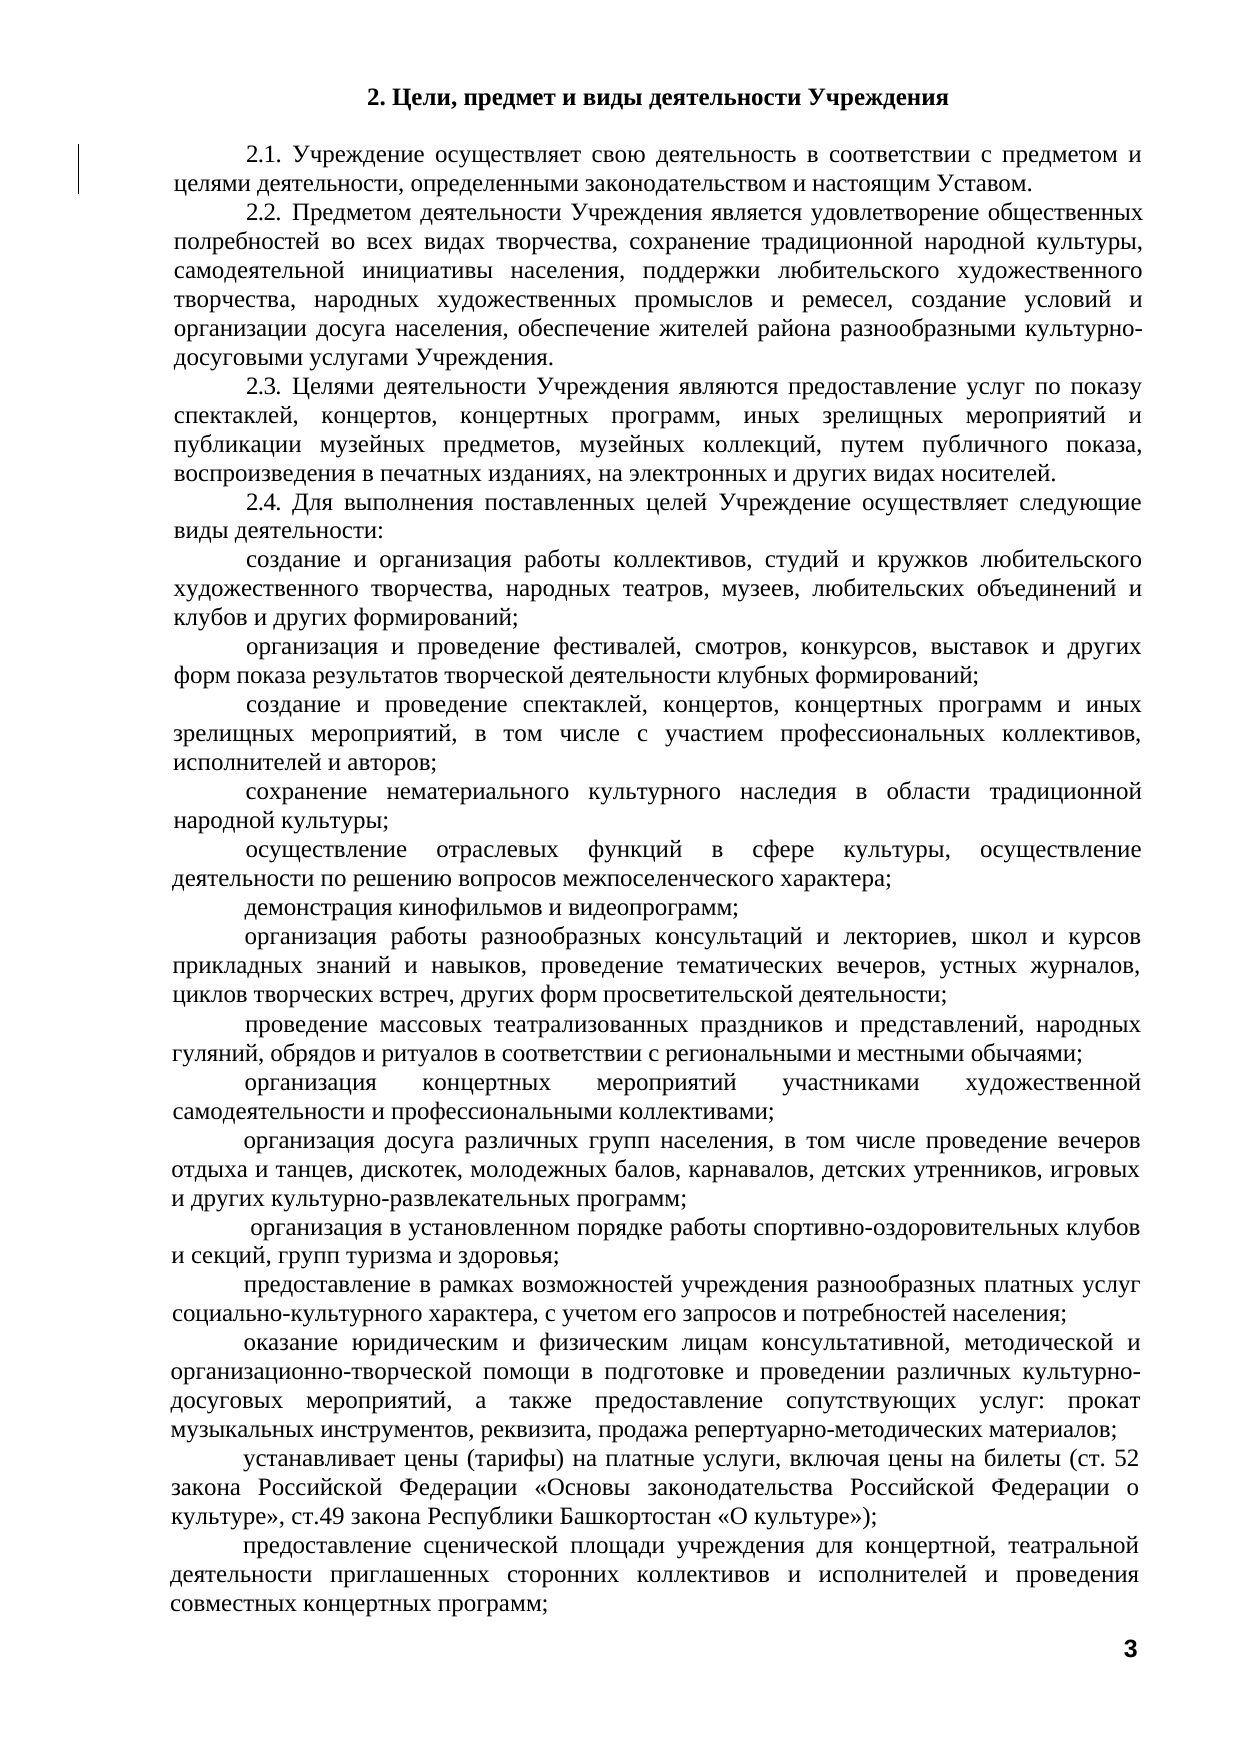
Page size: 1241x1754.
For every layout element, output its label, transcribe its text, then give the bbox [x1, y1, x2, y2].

text осуществление отраслевых функций в сфере культуры, осуществление деятельности по решению вопросов межпоселенческого характера; [172, 835, 1142, 893]
text демонстрация кинофильмов и видеопрограмм; [244, 893, 1143, 922]
text 2. Цели, предмет и виды деятельности Учреждения [173, 82, 1143, 111]
text создание и организация работы коллективов, студий и кружков любительского художественного творчества, народных театров, музеев, любительских объединений и клубов и других формирований; [173, 545, 1143, 632]
text организация концертных мероприятий участниками художественной самодеятельности и профессиональными коллективами; [172, 1067, 1142, 1125]
text предоставление сценической площади учреждения для концертной, театральной деятельности приглашенных сторонних коллективов и исполнителей и проведения совместных концертных программ; [170, 1530, 1140, 1617]
text устанавливает цены (тарифы) на платные услуги, включая цены на билеты (ст. 52 закона Российской Федерации «Основы законодательства Российской Федерации о культуре», ст.49 закона Республики Башкортостан «О культуре»); [171, 1443, 1140, 1530]
text оказание юридическим и физическим лицам консультативной, методической и организационно-творческой помощи в подготовке и проведении различных культурно-досуговых мероприятий, а также предоставление сопутствующих услуг: прокат музыкальных инструментов, реквизита, продажа репертуарно-методических материалов; [170, 1328, 1142, 1443]
text создание и проведение спектаклей, концертов, концертных программ и иных зрелищных мероприятий, в том числе с участием профессиональных коллективов, исполнителей и авторов; [173, 689, 1142, 776]
text предоставление в рамках возможностей учреждения разнообразных платных услуг социально-культурного характера, с учетом его запросов и потребностей населения; [172, 1270, 1141, 1328]
list Для выполнения поставленных целей Учреждение осуществляет следующие виды деятельности: [174, 487, 1142, 545]
list Целями деятельности Учреждения являются предоставление услуг по показу спектаклей, концертов, концертных программ, иных зрелищных мероприятий и публикации музейных предметов, музейных коллекций, путем публичного показа, воспроизведения в печатных изданиях, на электронных и других видах носителей. [174, 371, 1143, 487]
text организация и проведение фестивалей, смотров, конкурсов, выставок и других форм показа результатов творческой деятельности клубных формирований; [174, 632, 1142, 689]
list Предметом деятельности Учреждения является удовлетворение общественных полребностей во всех видах творчества, сохранение традиционной народной культуры, самодеятельной инициативы населения, поддержки любительского художественного творчества, народных художественных промыслов и ремесел, создание условий и организации досуга населения, обеспечение жителей района разнообразными культурно-досуговыми услугами Учреждения. [174, 197, 1143, 371]
list Учреждение осуществляет свою деятельность в соответствии с предметом и целями деятельности, определенными законодательством и настоящим Уставом. [174, 139, 1143, 197]
text организация работы разнообразных консультаций и лекториев, школ и курсов прикладных знаний и навыков, проведение тематических вечеров, устных журналов, циклов творческих встреч, других форм просветительской деятельности; [172, 922, 1142, 1008]
text сохранение нематериального культурного наследия в области традиционной народной культуры; [173, 776, 1142, 834]
text организация в установленном порядке работы спортивно-оздоровительных клубов и секций, групп туризма и здоровья; [171, 1212, 1141, 1270]
text 3 [170, 1634, 1137, 1662]
text проведение массовых театрализованных праздников и представлений, народных гуляний, обрядов и ритуалов в соответствии с региональными и местными обычаями; [172, 1009, 1142, 1067]
text организация досуга различных групп населения, в том числе проведение вечеров отдыха и танцев, дискотек, молодежных балов, карнавалов, детских утренников, игровых и других культурно-развлекательных программ; [171, 1125, 1141, 1212]
